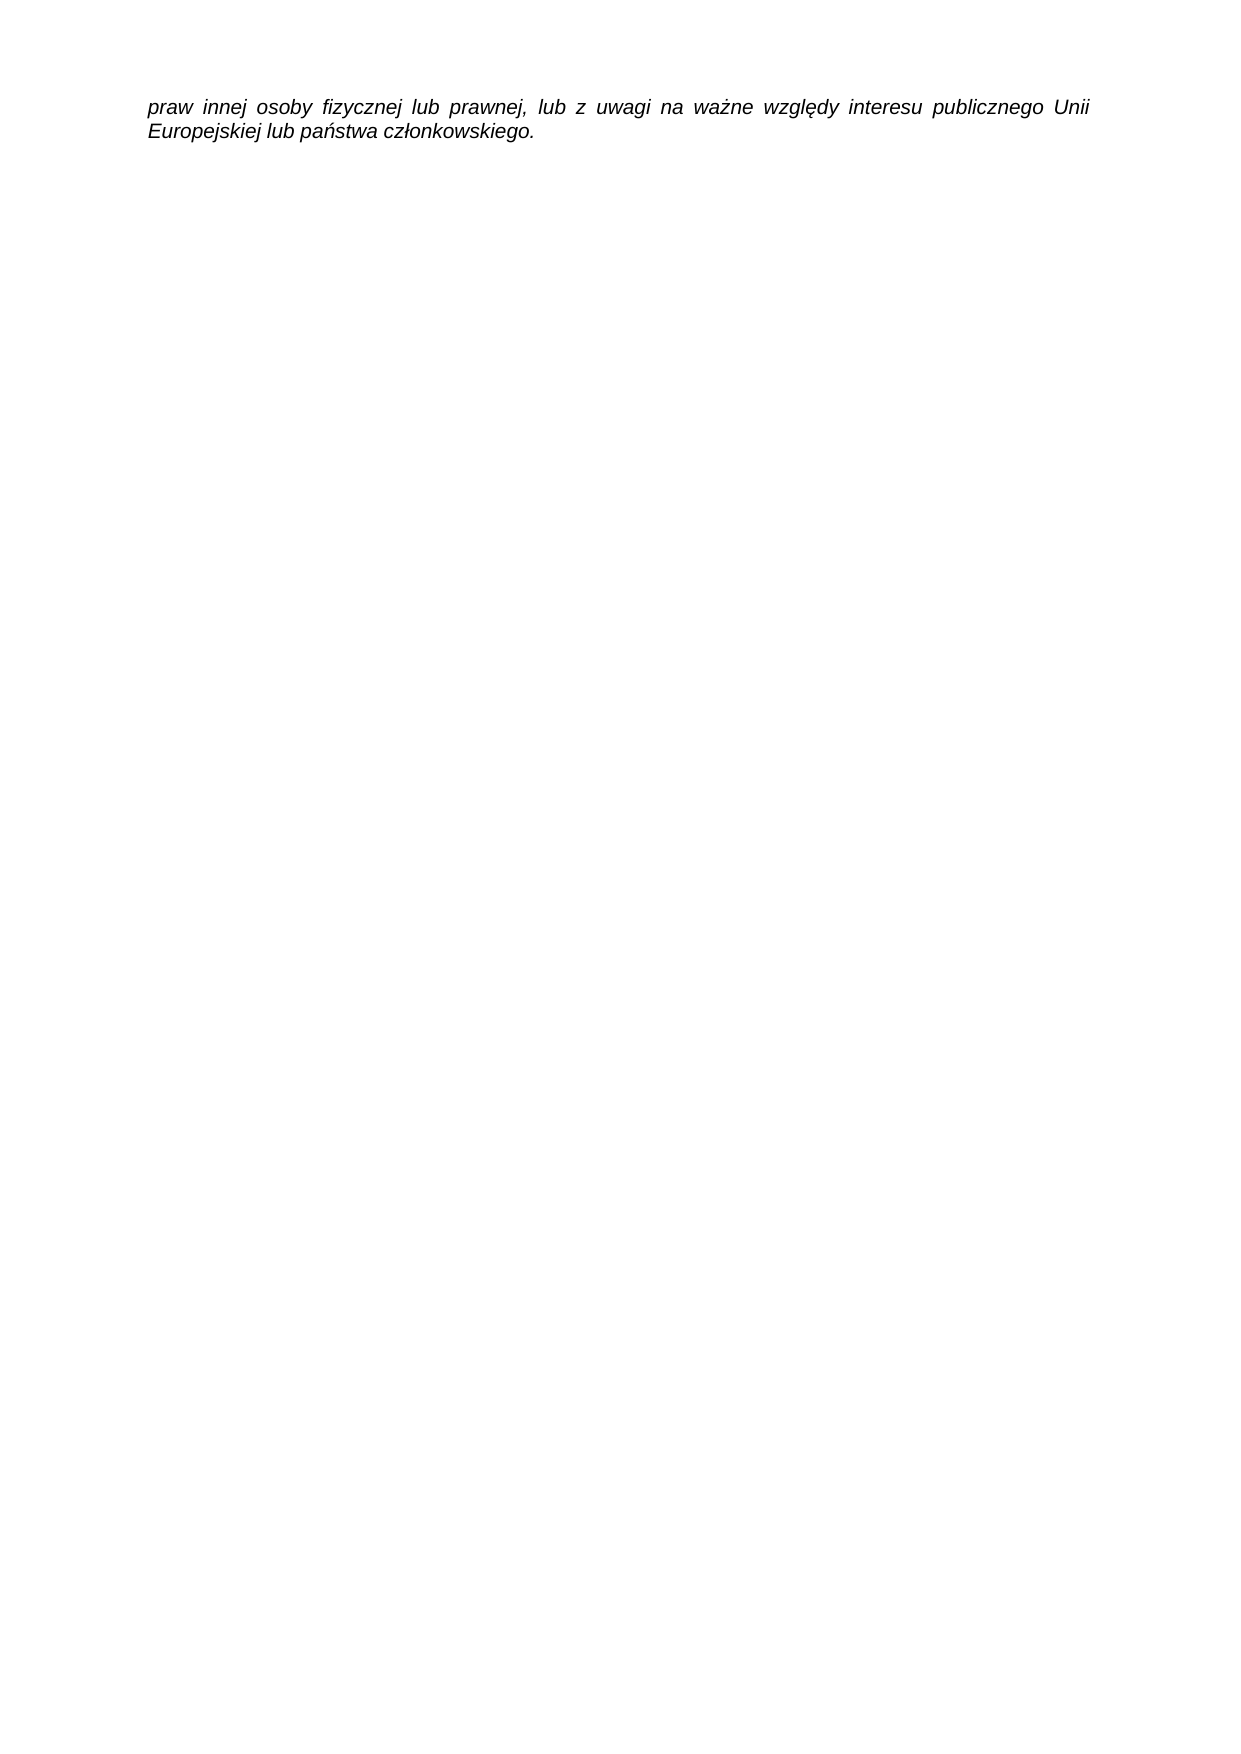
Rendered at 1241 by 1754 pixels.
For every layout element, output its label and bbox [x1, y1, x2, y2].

list [148, 94, 1092, 142]
